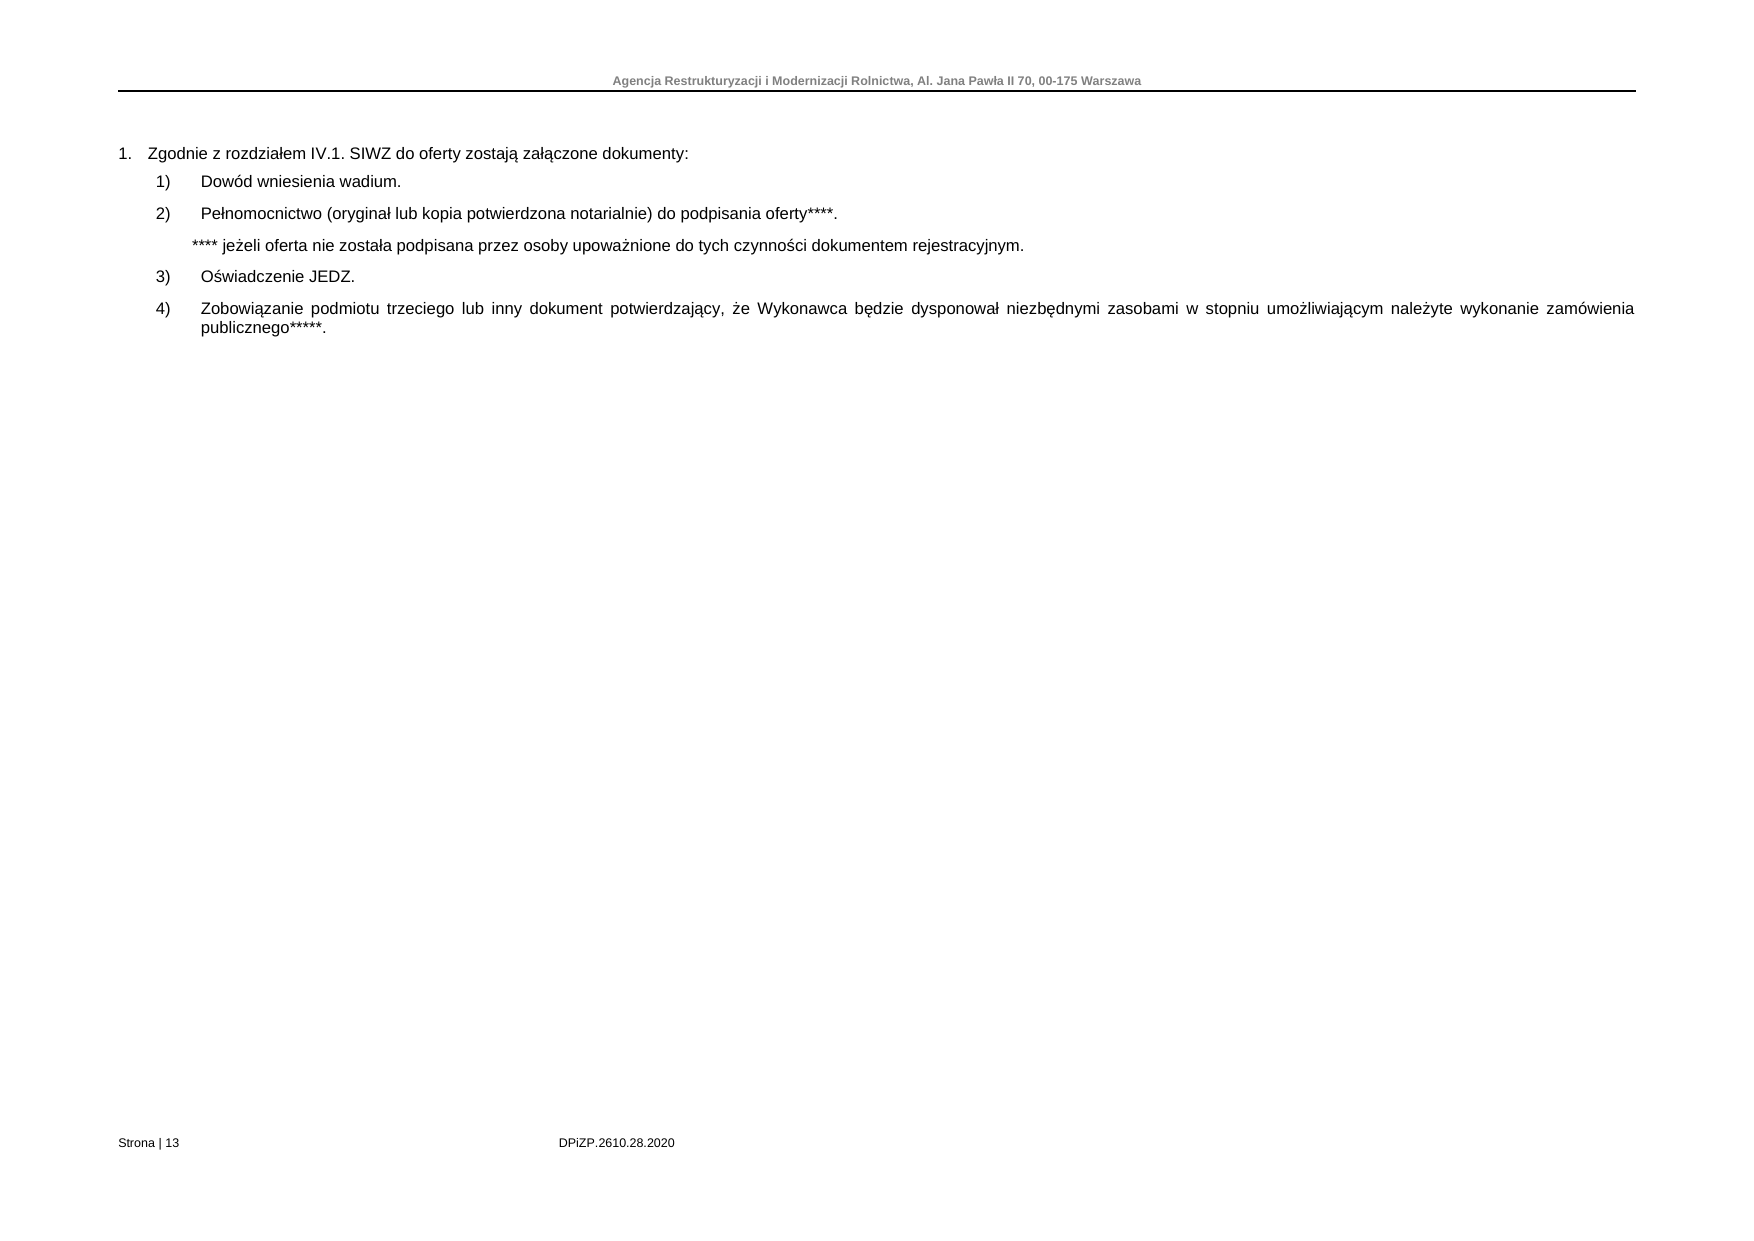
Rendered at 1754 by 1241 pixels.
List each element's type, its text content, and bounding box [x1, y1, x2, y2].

list Zobowiązanie podmiotu trzeciego lub inny dokument potwierdzający, że Wykonawca będzie dysponował niezbędnymi zasobami w stopniu umożliwiającym należyte wykonanie zamówienia publicznego*****. [156, 299, 1636, 337]
list Dowód wniesienia wadium. [156, 172, 1636, 191]
list Oświadczenie JEDZ. [156, 267, 1636, 286]
text **** jeżeli oferta nie została podpisana przez osoby upoważnione do tych czynności dokumentem rejestracyjnym. [192, 236, 1636, 255]
list Pełnomocnictwo (oryginał lub kopia potwierdzona notarialnie) do podpisania oferty****. [156, 204, 1636, 223]
list Zgodnie z rozdziałem IV.1. SIWZ do oferty zostają załączone dokumenty: [118, 143, 1633, 163]
